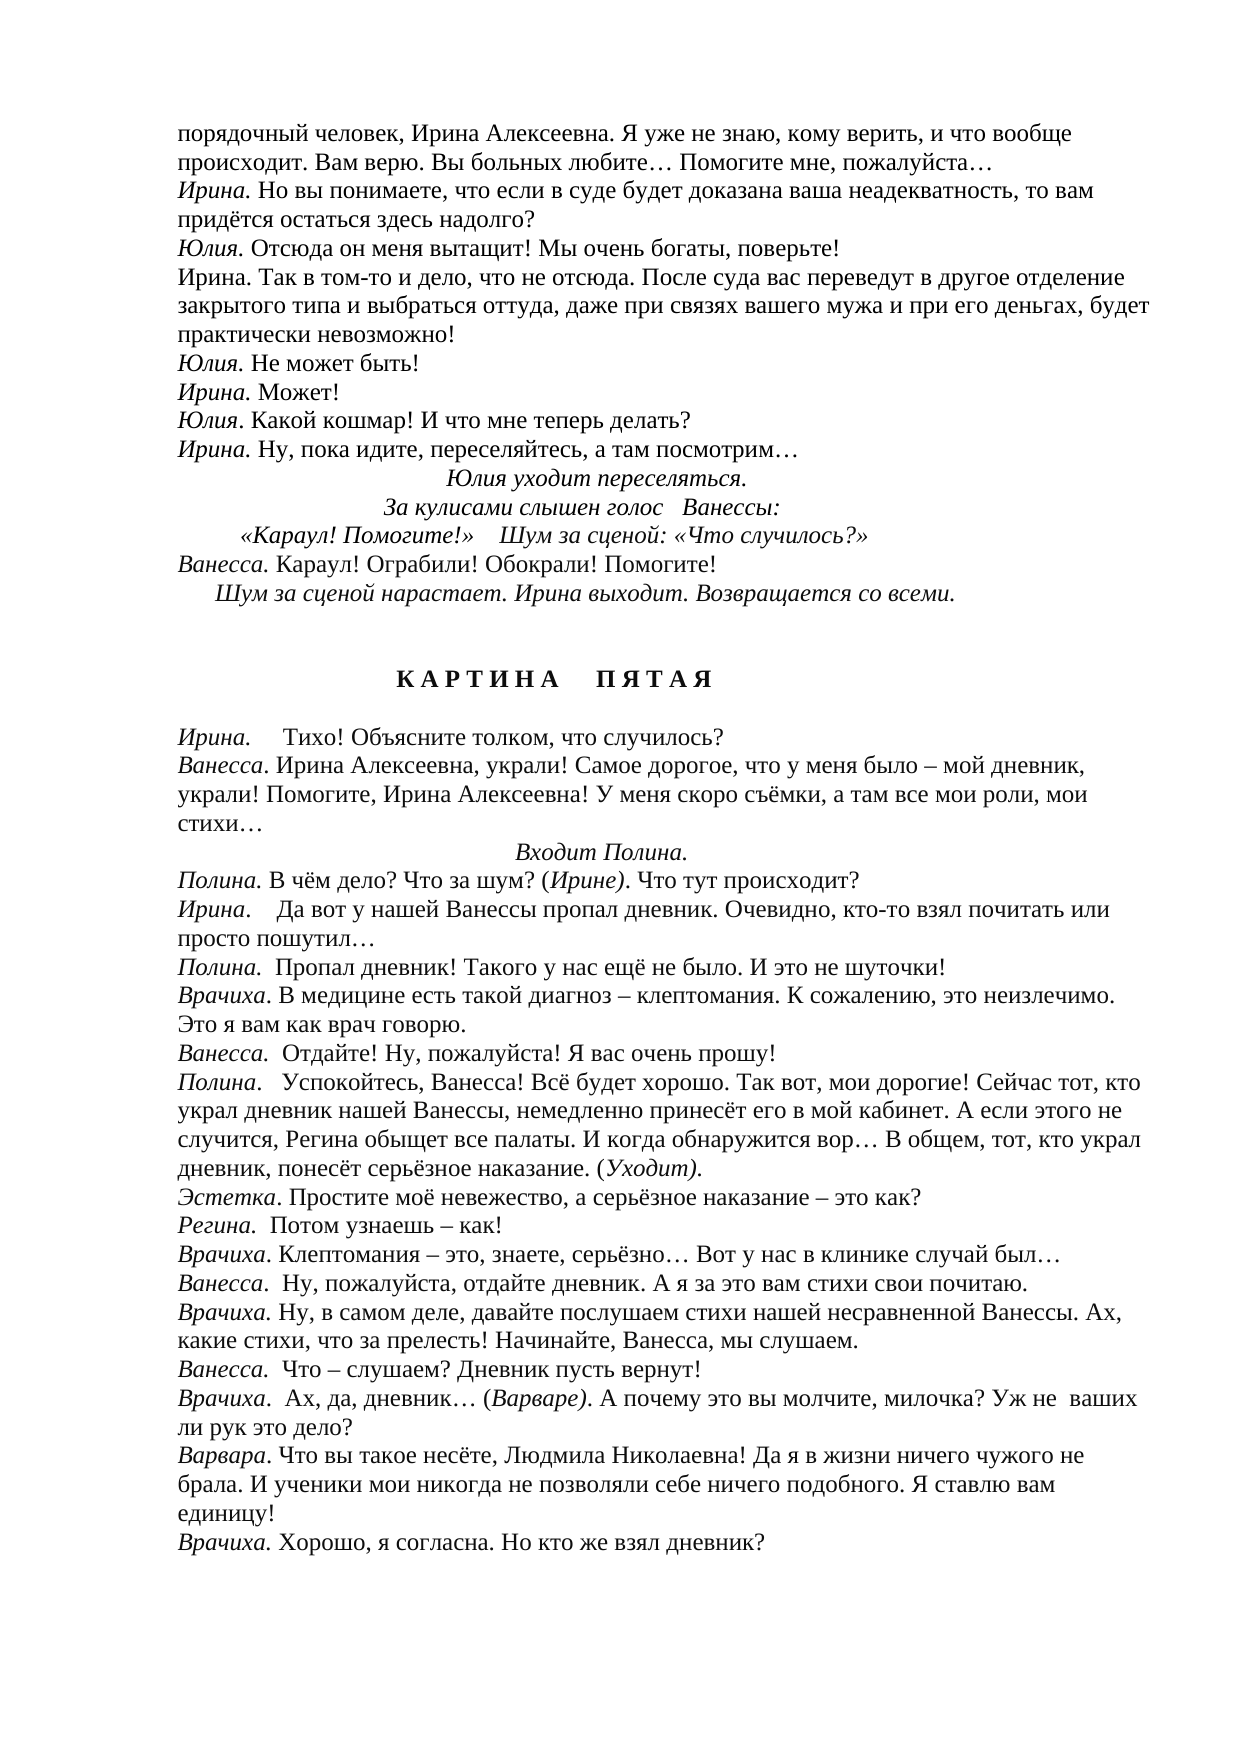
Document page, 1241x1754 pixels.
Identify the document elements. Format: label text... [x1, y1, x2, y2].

text Полина. Пропал дневник! Такого у нас ещё не было. И это не шуточки! [177, 952, 1152, 981]
text Юлия. Какой кошмар! И что мне теперь делать? [177, 406, 1152, 434]
text Ванесса. Ну, пожалуйста, отдайте дневник. А я за это вам стихи свои почитаю. [177, 1268, 1152, 1297]
text Ирина. Может! [177, 377, 1152, 406]
text Ванесса. Что – слушаем? Дневник пусть вернут! [177, 1354, 1152, 1383]
text Ирина. Тихо! Объясните толком, что случилось? [177, 722, 1152, 751]
text Ирина. Так в том-то и дело, что не отсюда. После суда вас переведут в другое отделение закрытого типа и выбраться оттуда, даже при связях вашего мужа и при его деньгах, будет практически невозможно! [177, 262, 1152, 348]
text Ирина. Ну, пока идите, переселяйтесь, а там посмотрим… [177, 434, 1152, 463]
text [177, 118, 1152, 176]
text «Караул! Помогите!» Шум за сценой: «Что случилось?» [177, 521, 1152, 549]
text Полина. В чём дело? Что за шум? (Ирине). Что тут происходит? [177, 866, 1152, 894]
text Врачиха. Клептомания – это, знаете, серьёзно… Вот у нас в клинике случай был… [177, 1239, 1152, 1268]
text Врачиха. Ну, в самом деле, давайте послушаем стихи нашей несравненной Ванессы. Ах, какие стихи, что за прелесть! Начинайте, Ванесса, мы слушаем. [177, 1297, 1152, 1354]
text Ванесса. Отдайте! Ну, пожалуйста! Я вас очень прошу! [177, 1038, 1152, 1067]
text К А Р Т И Н А П Я Т А Я [177, 664, 1152, 693]
text Регина. Потом узнаешь – как! [177, 1211, 1152, 1239]
text Ирина. Но вы понимаете, что если в суде будет доказана ваша неадекватность, то вам придётся остаться здесь надолго? [177, 176, 1152, 233]
text Эстетка. Простите моё невежество, а серьёзное наказание – это как? [177, 1182, 1152, 1211]
text Ванесса. Ирина Алексеевна, украли! Самое дорогое, что у меня было – мой дневник, украли! Помогите, Ирина Алексеевна! У меня скоро съёмки, а там все мои роли, мои стихи… [177, 751, 1152, 837]
text Юлия уходит переселяться. [177, 463, 1152, 492]
text За кулисами слышен голос Ванессы: [177, 492, 1152, 521]
text Юлия. Не может быть! [177, 348, 1152, 377]
text Варвара. Что вы такое несёте, Людмила Николаевна! Да я в жизни ничего чужого не брала. И ученики мои никогда не позволяли себе ничего подобного. Я ставлю вам единицу! [177, 1441, 1152, 1527]
text Врачиха. В медицине есть такой диагноз – клептомания. К сожалению, это неизлечимо. Это я вам как врач говорю. [177, 981, 1152, 1038]
text Ирина. Да вот у нашей Ванессы пропал дневник. Очевидно, кто-то взял почитать или просто пошутил… [177, 894, 1152, 952]
text Врачиха. Хорошо, я согласна. Но кто же взял дневник? [177, 1527, 1152, 1556]
text Полина. Успокойтесь, Ванесса! Всё будет хорошо. Так вот, мои дорогие! Сейчас тот, кто украл дневник нашей Ванессы, немедленно принесёт его в мой кабинет. А если этого не случится, Регина обыщет все палаты. И когда обнаружится вор… В общем, тот, кто украл дневник, понесёт серьёзное наказание. (Уходит). [177, 1067, 1152, 1182]
text Ванесса. Караул! Ограбили! Обокрали! Помогите! [177, 549, 1152, 578]
text Шум за сценой нарастает. Ирина выходит. Возвращается со всеми. [177, 578, 1152, 607]
text Врачиха. Ах, да, дневник… (Варваре). А почему это вы молчите, милочка? Уж не ваших ли рук это дело? [177, 1383, 1152, 1441]
text Юлия. Отсюда он меня вытащит! Мы очень богаты, поверьте! [177, 233, 1152, 262]
text Входит Полина. [177, 837, 1152, 866]
